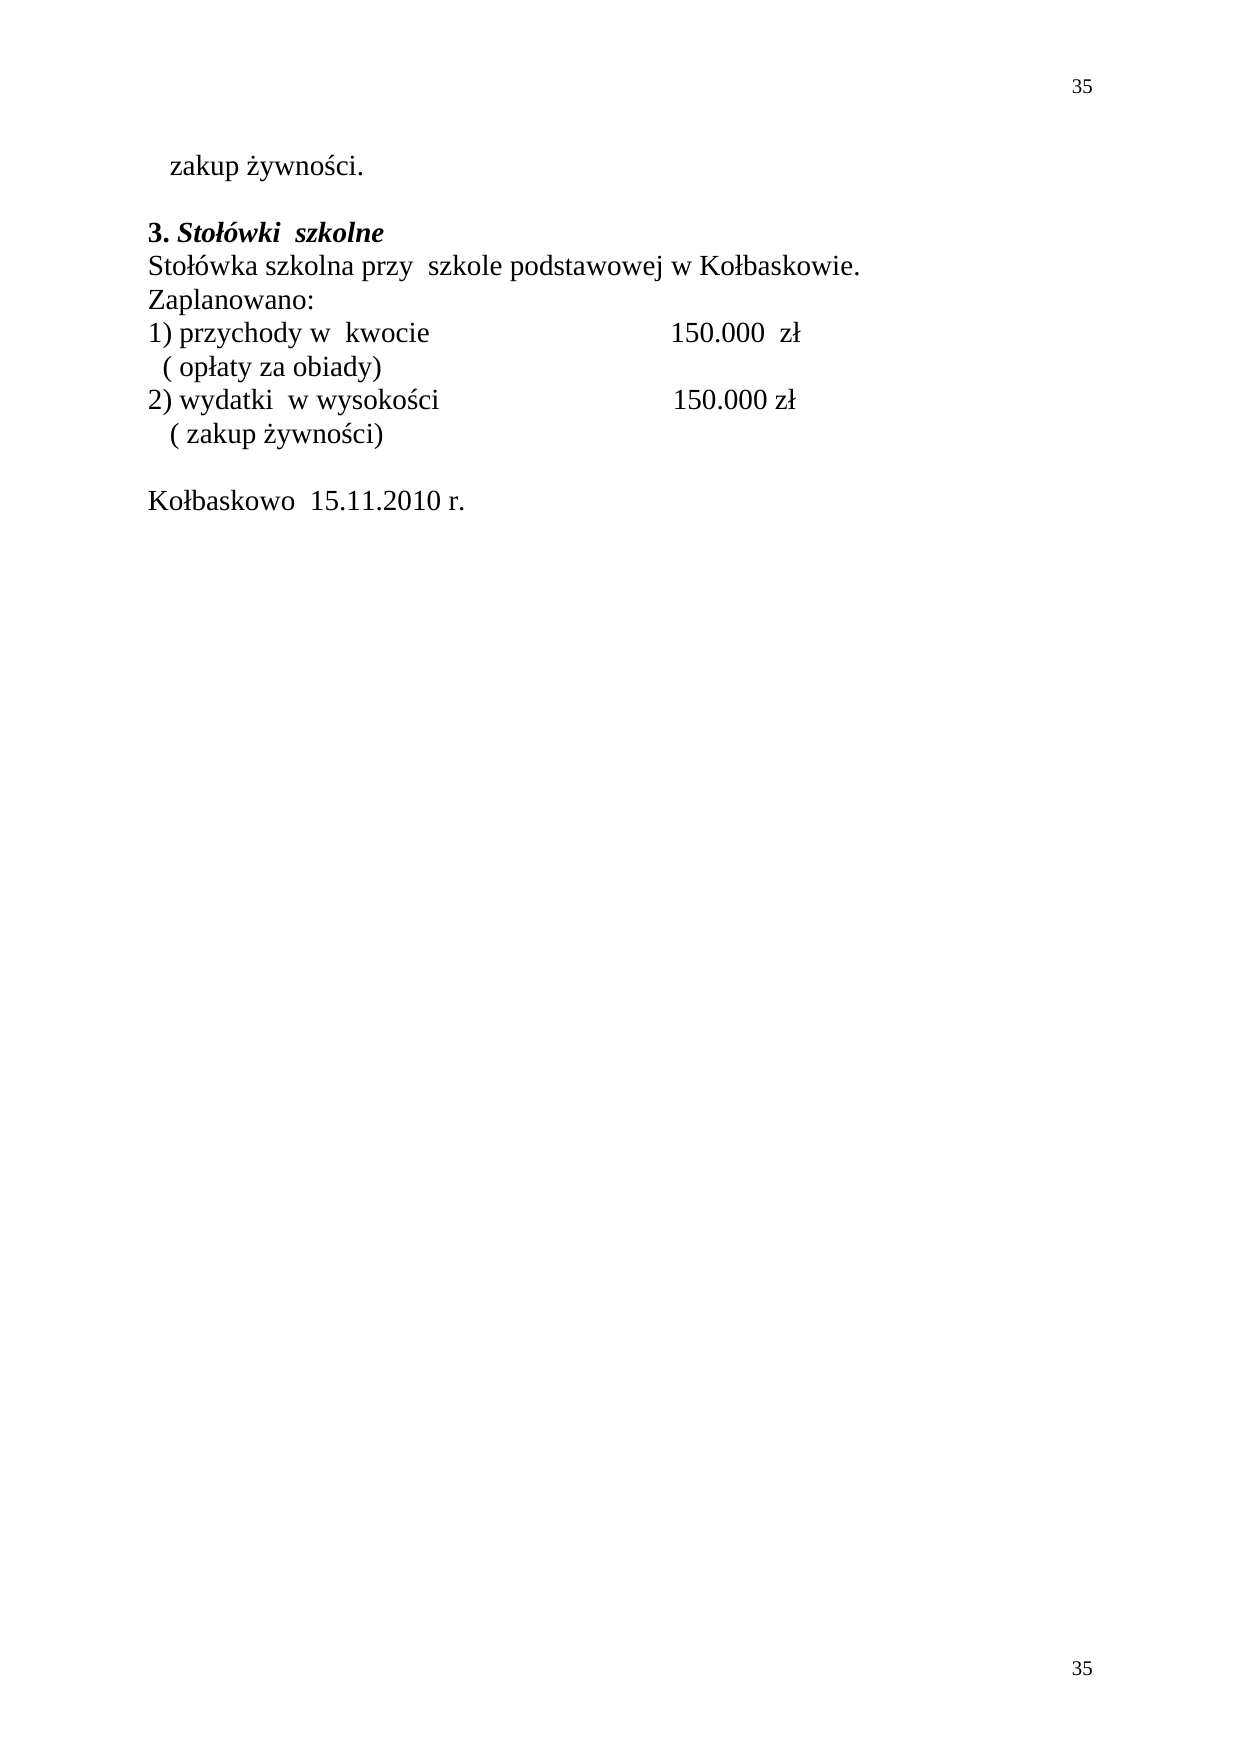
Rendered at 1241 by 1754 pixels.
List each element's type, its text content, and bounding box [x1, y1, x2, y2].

text ( opłaty za obiady) [148, 349, 1092, 382]
text Kołbaskowo 15.11.2010 r. [148, 483, 1092, 517]
text 1) przychody w kwocie 150.000 zł [148, 315, 1092, 349]
text 2) wydatki w wysokości 150.000 zł [148, 382, 1092, 416]
text ( zakup żywności) [148, 416, 1092, 449]
subtitle 3. Stołówki szkolne [148, 215, 1092, 248]
text Stołówka szkolna przy szkole podstawowej w Kołbaskowie. [148, 248, 1092, 282]
text Zaplanowano: [148, 282, 1092, 315]
text zakup żywności. [148, 148, 1092, 181]
